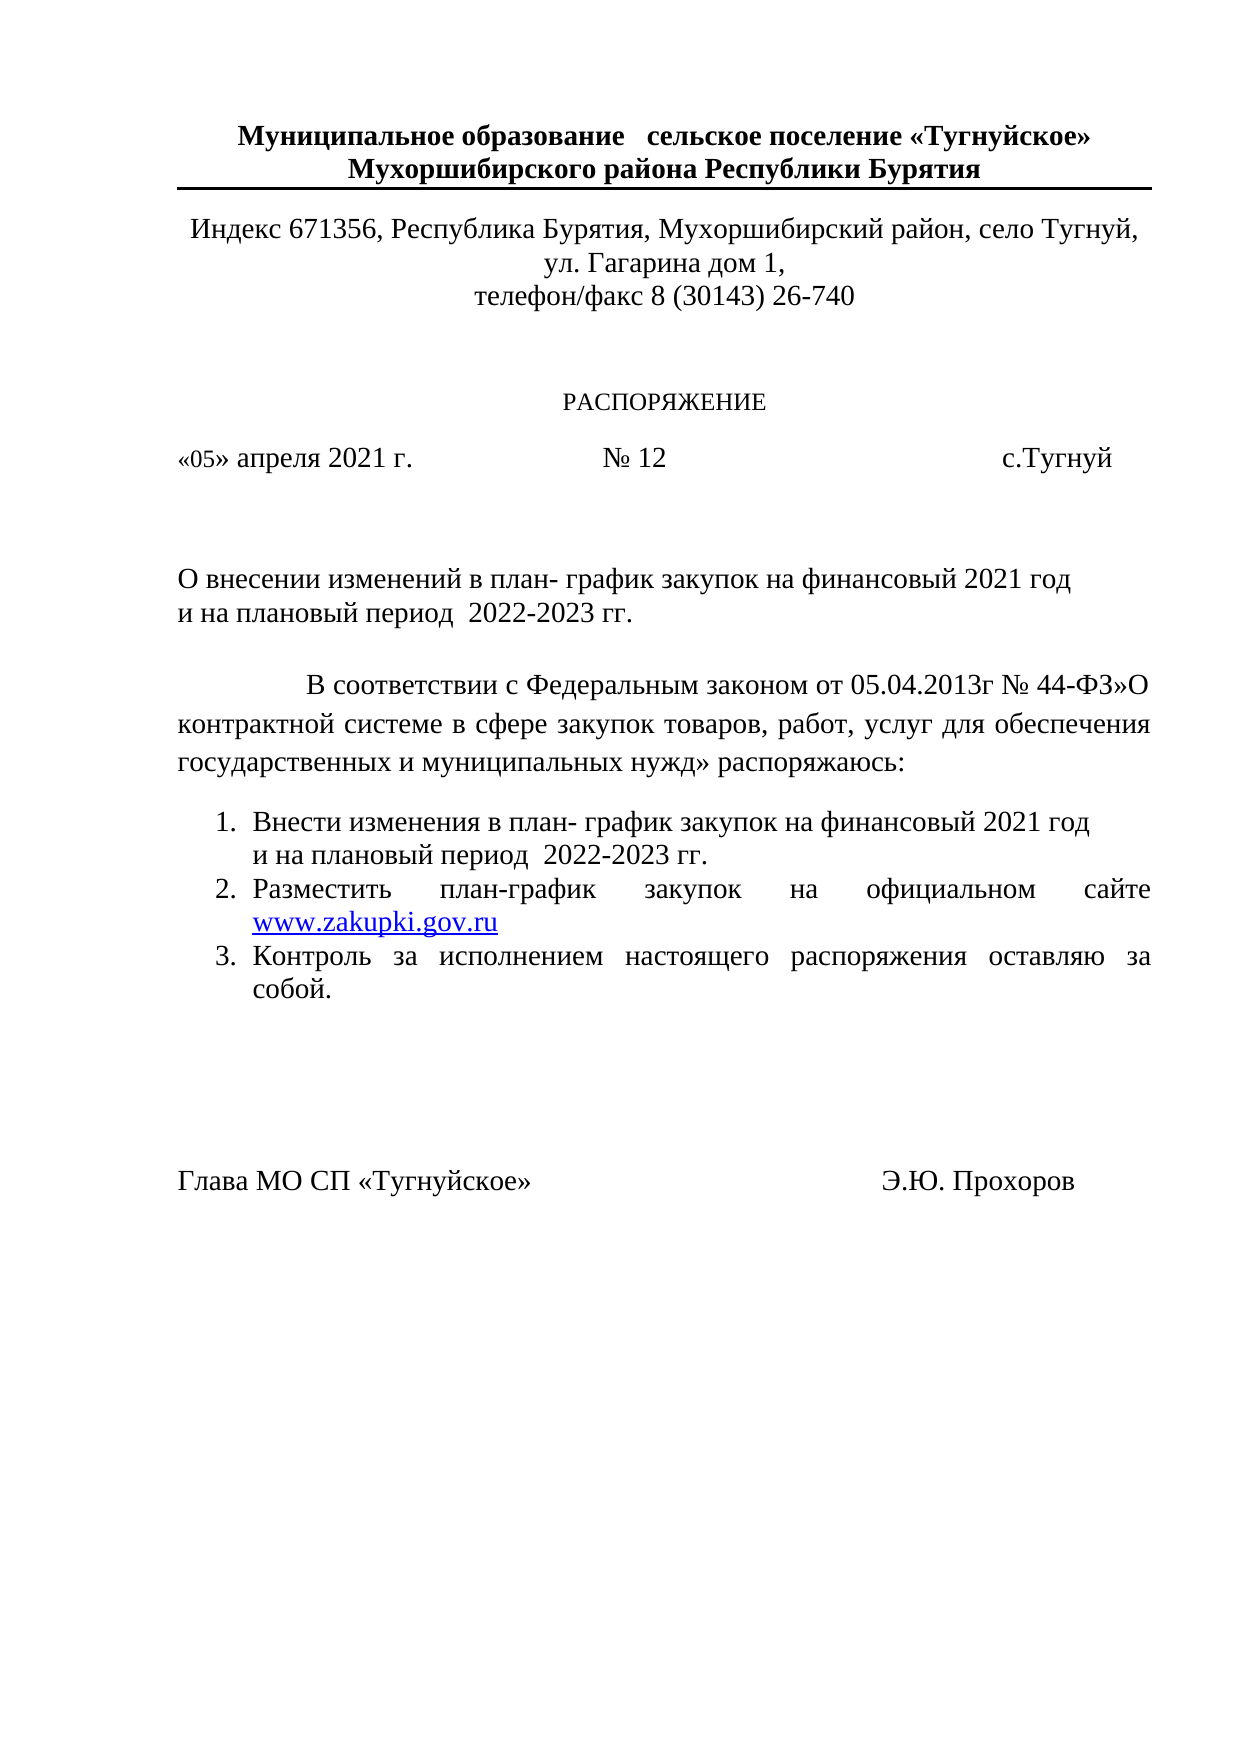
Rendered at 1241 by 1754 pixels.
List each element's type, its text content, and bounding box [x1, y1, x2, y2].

text и на плановый период 2022-2023 гг. [177, 595, 1152, 629]
text О внесении изменений в план- график закупок на финансовый 2021 год [177, 562, 1152, 595]
text ул. Гагарина дом 1, [177, 245, 1152, 278]
text Мухоршибирского района Республики Бурятия [177, 152, 1152, 187]
text Индекс 671356, Республика Бурятия, Мухоршибирский район, село Тугнуй, [177, 211, 1152, 245]
text РАСПОРЯЖЕНИЕ [177, 387, 1152, 415]
text Глава МО СП «Тугнуйское» Э.Ю. Прохоров [177, 1163, 1152, 1229]
list Внести изменения в план- график закупок на финансовый 2021 год [215, 804, 1152, 837]
text В соответствии с Федеральным законом от 05.04.2013г № 44-ФЗ»О контрактной системе в сфере закупок товаров, работ, услуг для обеспечения государственных и муниципальных нужд» распоряжаюсь: [177, 667, 1152, 778]
list Разместить план-график закупок на официальном сайте www.zakupki.gov.ru [215, 871, 1152, 938]
list Контроль за исполнением настоящего распоряжения оставляю за собой. [215, 938, 1152, 1005]
text «05» апреля 2021 г. № 12 с.Тугнуй [177, 440, 1152, 474]
list и на плановый период 2022-2023 гг. [252, 837, 1152, 871]
text Муниципальное образование сельское поселение «Тугнуйское» [177, 118, 1152, 152]
text телефон/факс 8 (30143) 26-740 [177, 278, 1152, 312]
